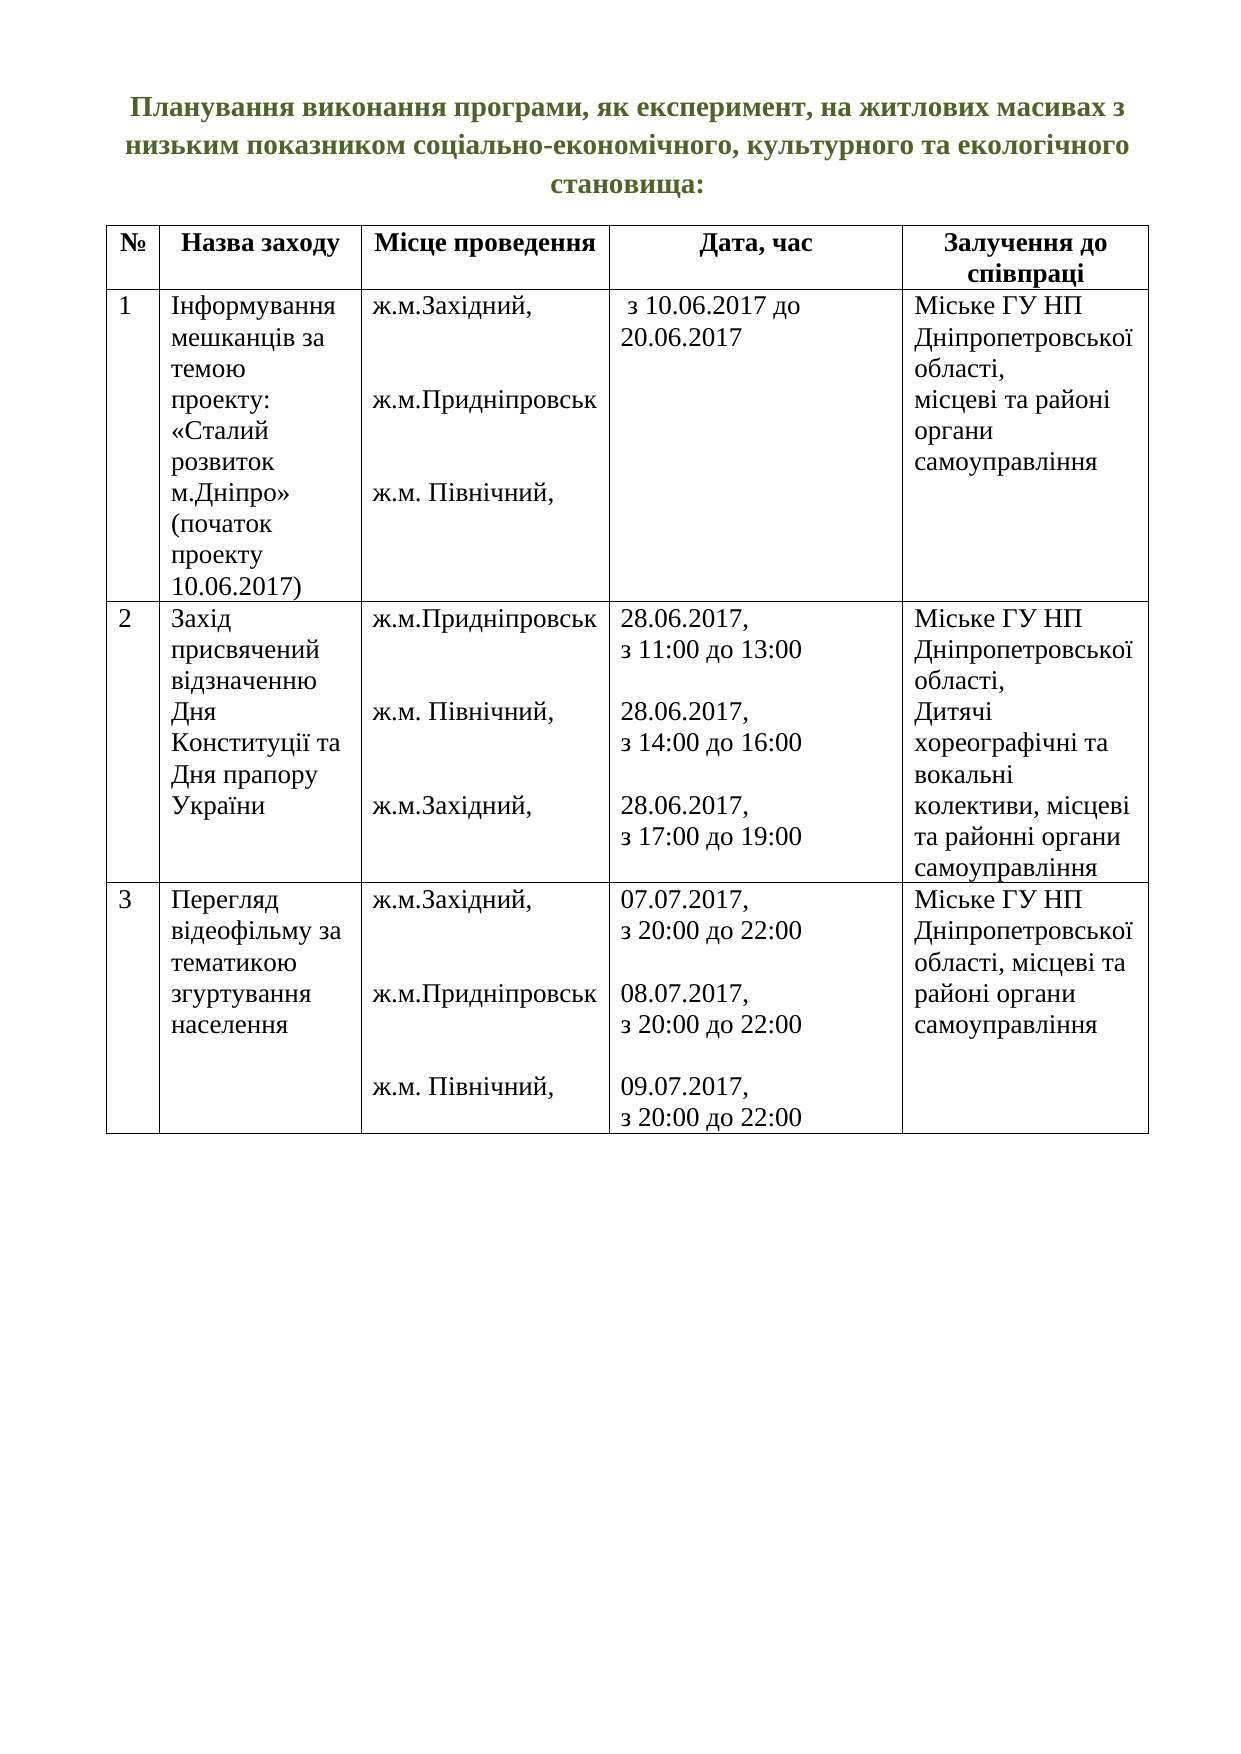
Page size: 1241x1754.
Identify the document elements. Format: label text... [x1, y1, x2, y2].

table_cell Міське ГУ НП Дніпропетровської області, місцеві та районі органи самоуправління [903, 290, 1148, 601]
table_cell ж.м.Західний, ж.м.Придніпровськ ж.м. Північний, [362, 883, 609, 1132]
table_cell з 10.06.2017 до 20.06.2017 [610, 290, 902, 601]
table_header № [107, 226, 159, 288]
table_header Дата, час [610, 226, 902, 288]
table_header Залучення до співпраці [903, 226, 1148, 288]
text Планування виконання програми, як експеримент, на житлових масивах з низьким показником соціально-економічного, культурного та екологічного становища: [118, 89, 1137, 199]
table_cell 2 [107, 602, 159, 882]
table_cell Інформування мешканців за темою проекту: «Сталий розвиток м.Дніпро» (початок проекту 10.06.2017) [160, 290, 361, 601]
table_cell Міське ГУ НП Дніпропетровської області, місцеві та районі органи самоуправління [903, 883, 1148, 1132]
table_cell 3 [107, 883, 159, 1132]
table_cell 28.06.2017, з 11:00 до 13:00 28.06.2017, з 14:00 до 16:00 28.06.2017, з 17:00 до 19:00 [610, 602, 902, 882]
table_cell 07.07.2017, з 20:00 до 22:00 08.07.2017, з 20:00 до 22:00 09.07.2017, з 20:00 до 22:00 [610, 883, 902, 1132]
table_cell 1 [107, 290, 159, 601]
table_header Назва заходу [160, 226, 361, 288]
table_cell ж.м.Придніпровськ ж.м. Північний, ж.м.Західний, [362, 602, 609, 882]
table_cell Перегляд відеофільму за тематикою згуртування населення [160, 883, 361, 1132]
table_cell ж.м.Західний, ж.м.Придніпровськ ж.м. Північний, [362, 290, 609, 601]
table_header Місце проведення [362, 226, 609, 288]
table_cell Міське ГУ НП Дніпропетровської області, Дитячі хореографічні та вокальні колективи, місцеві та районні органи самоуправління [903, 602, 1148, 882]
table_cell Захід присвячений відзначенню Дня Конституції та Дня прапору України [160, 602, 361, 882]
